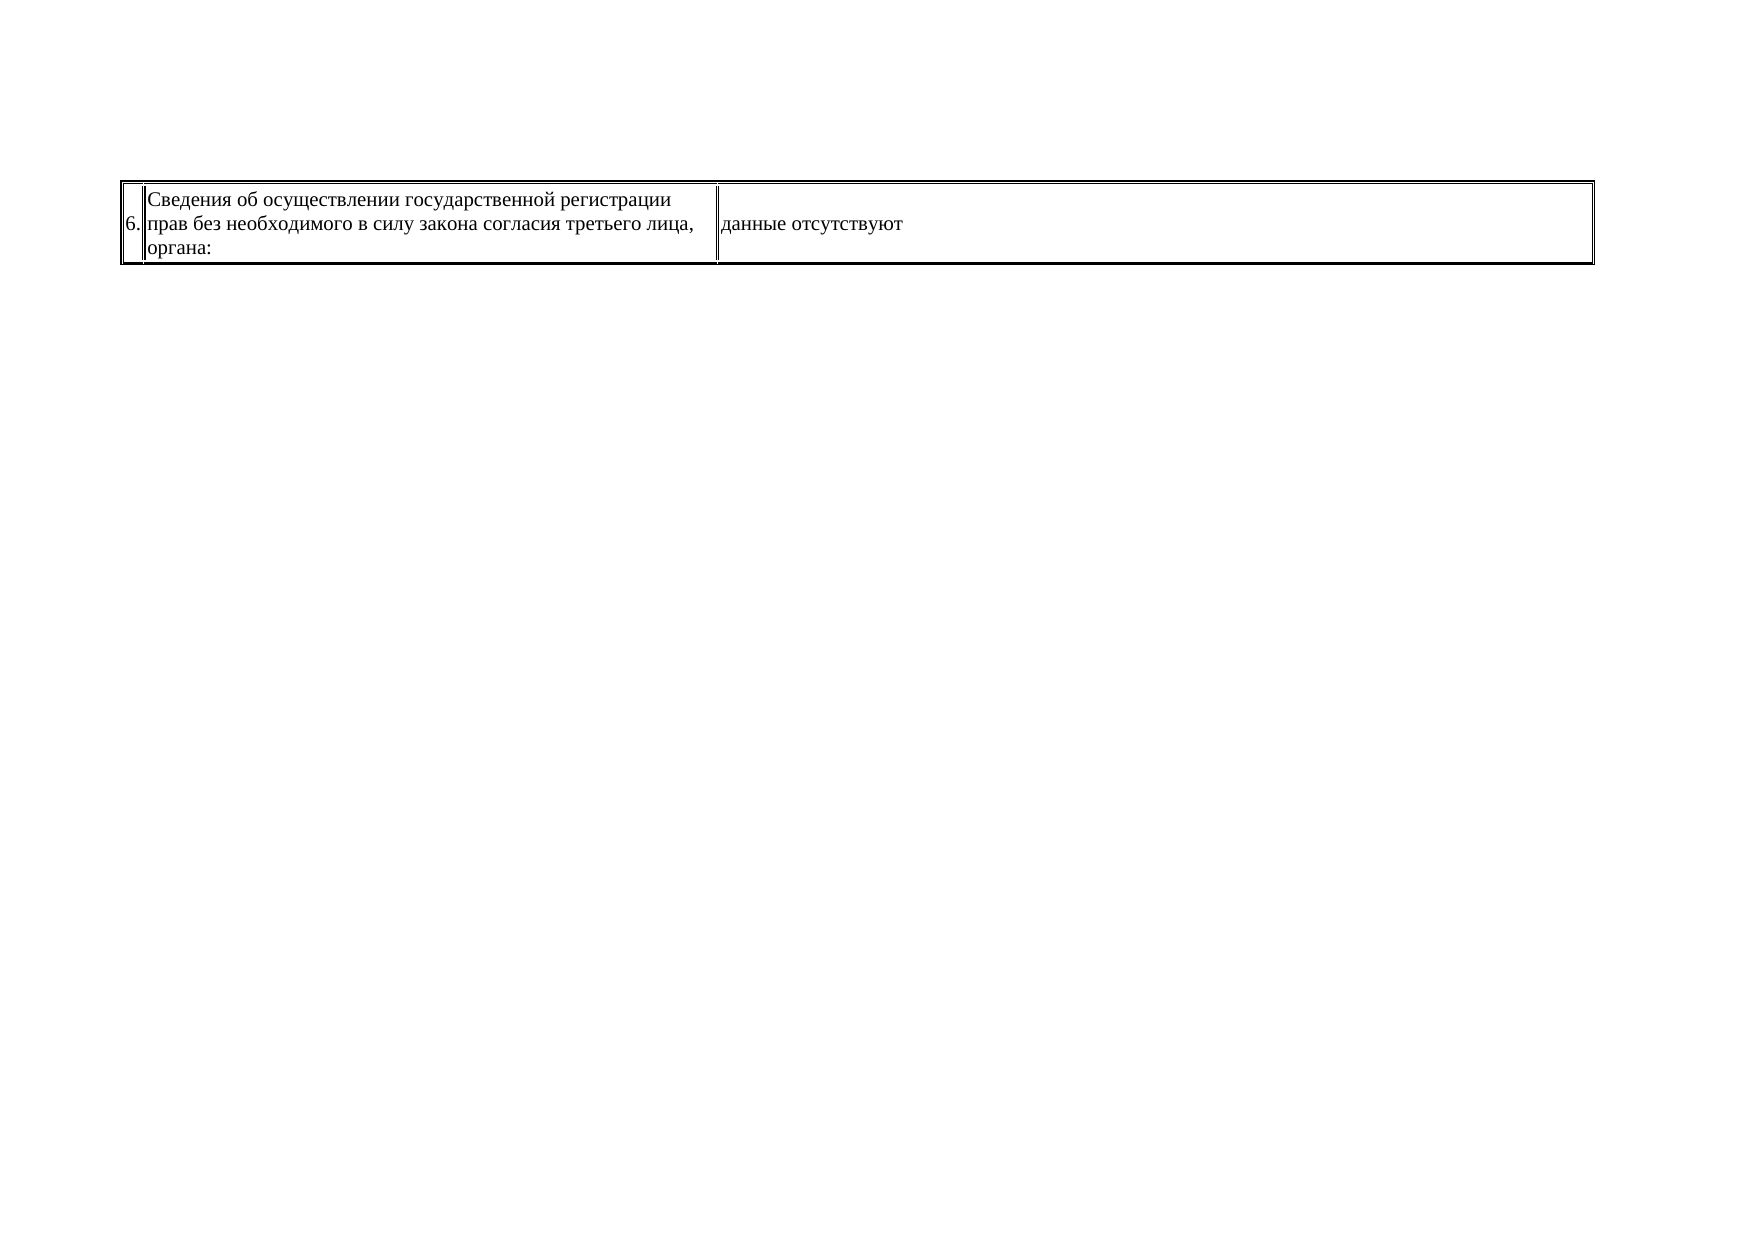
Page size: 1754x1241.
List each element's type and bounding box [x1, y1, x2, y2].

table_header [117, 177, 1595, 268]
